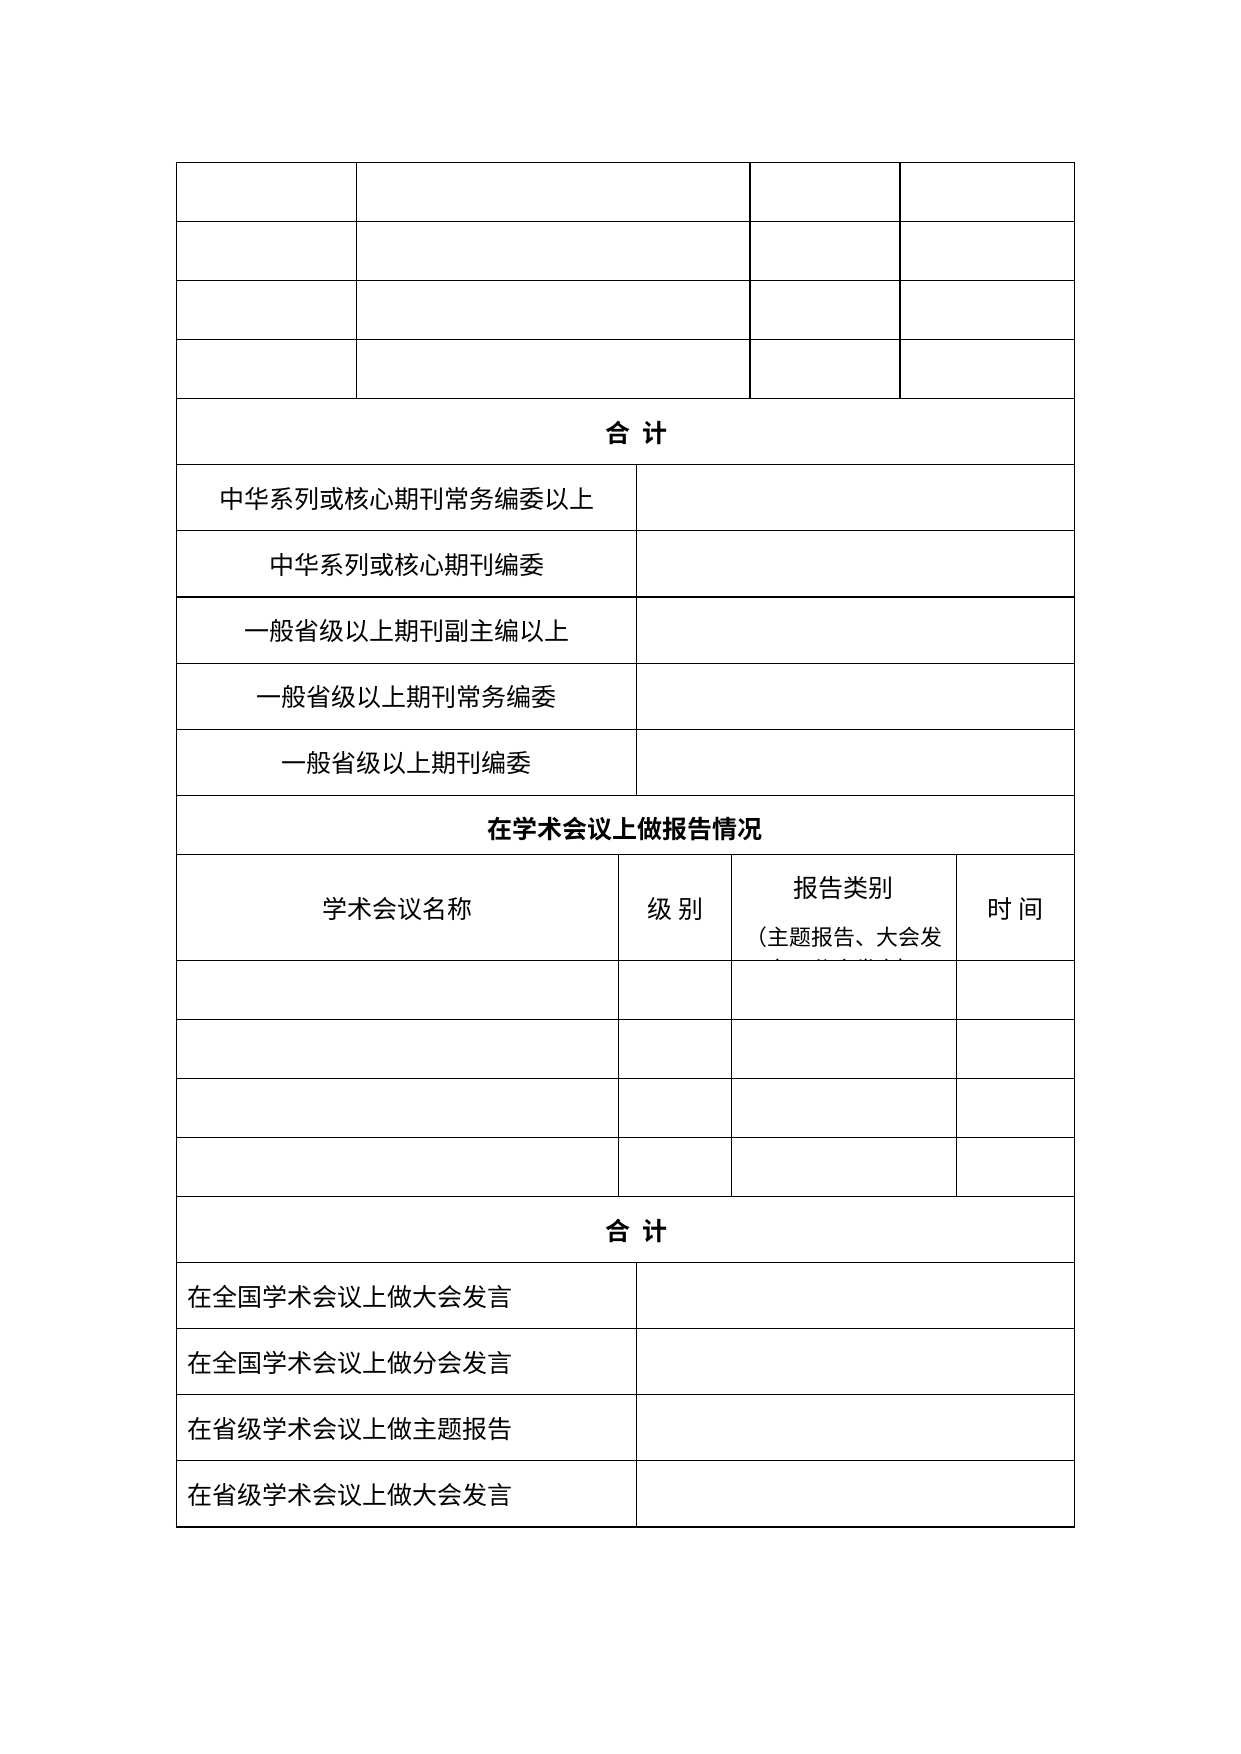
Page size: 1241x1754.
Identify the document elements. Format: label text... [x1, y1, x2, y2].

table_cell [732, 961, 956, 1019]
table_cell [957, 961, 1074, 1019]
table_cell [177, 163, 356, 221]
table_cell 在省级学术会议上做主题报告 [177, 1395, 636, 1460]
table_cell [732, 1138, 956, 1196]
table_cell 中华系列或核心期刊常务编委以上 [177, 465, 636, 530]
table_cell [619, 1079, 731, 1137]
table_cell [177, 340, 356, 398]
table_cell [637, 465, 1074, 530]
table_cell [637, 1263, 1074, 1328]
table_cell 合 计 [177, 399, 1074, 464]
table_cell [732, 1079, 956, 1137]
table_cell [619, 1020, 731, 1078]
table_cell [957, 1020, 1074, 1078]
table_cell [619, 1138, 731, 1196]
table_cell [751, 222, 899, 280]
table_cell [901, 163, 1074, 221]
table_cell [637, 531, 1074, 596]
table_cell 时 间 [957, 855, 1074, 960]
table_cell [751, 281, 899, 339]
table_cell [357, 222, 749, 280]
table_cell 在省级学术会议上做大会发言 [177, 1461, 636, 1526]
table_cell [901, 340, 1074, 398]
table_cell [637, 598, 1074, 662]
table_cell [901, 281, 1074, 339]
table_cell [732, 1020, 956, 1078]
table_cell [751, 163, 899, 221]
table_cell [177, 1020, 618, 1078]
table_cell [177, 961, 618, 1019]
table_cell [357, 340, 749, 398]
table_cell [637, 730, 1074, 794]
table_cell 级 别 [619, 855, 731, 960]
table_cell [957, 1138, 1074, 1196]
table_cell [177, 1138, 618, 1196]
table_cell 报告类别 （主题报告、大会发言、分会发言） [732, 855, 956, 960]
table_cell [637, 1329, 1074, 1394]
table_cell [957, 1079, 1074, 1137]
table_cell [177, 1079, 618, 1137]
table_cell 在全国学术会议上做大会发言 [177, 1263, 636, 1328]
table_cell [357, 281, 749, 339]
table_cell 合 计 [177, 1197, 1074, 1262]
table_cell 在全国学术会议上做分会发言 [177, 1329, 636, 1394]
table_cell [177, 281, 356, 339]
table_cell [637, 664, 1074, 728]
table_cell [751, 340, 899, 398]
table_cell [177, 222, 356, 280]
table_cell 一般省级以上期刊编委 [177, 730, 636, 794]
table_cell [357, 163, 749, 221]
table_cell 在学术会议上做报告情况 [177, 796, 1074, 853]
table_cell 中华系列或核心期刊编委 [177, 531, 636, 596]
table_cell [637, 1395, 1074, 1460]
table_cell [619, 961, 731, 1019]
table_cell 一般省级以上期刊常务编委 [177, 664, 636, 728]
table_cell [637, 1461, 1074, 1526]
table_cell 一般省级以上期刊副主编以上 [177, 598, 636, 662]
table_cell 学术会议名称 [177, 855, 618, 960]
table_cell [901, 222, 1074, 280]
